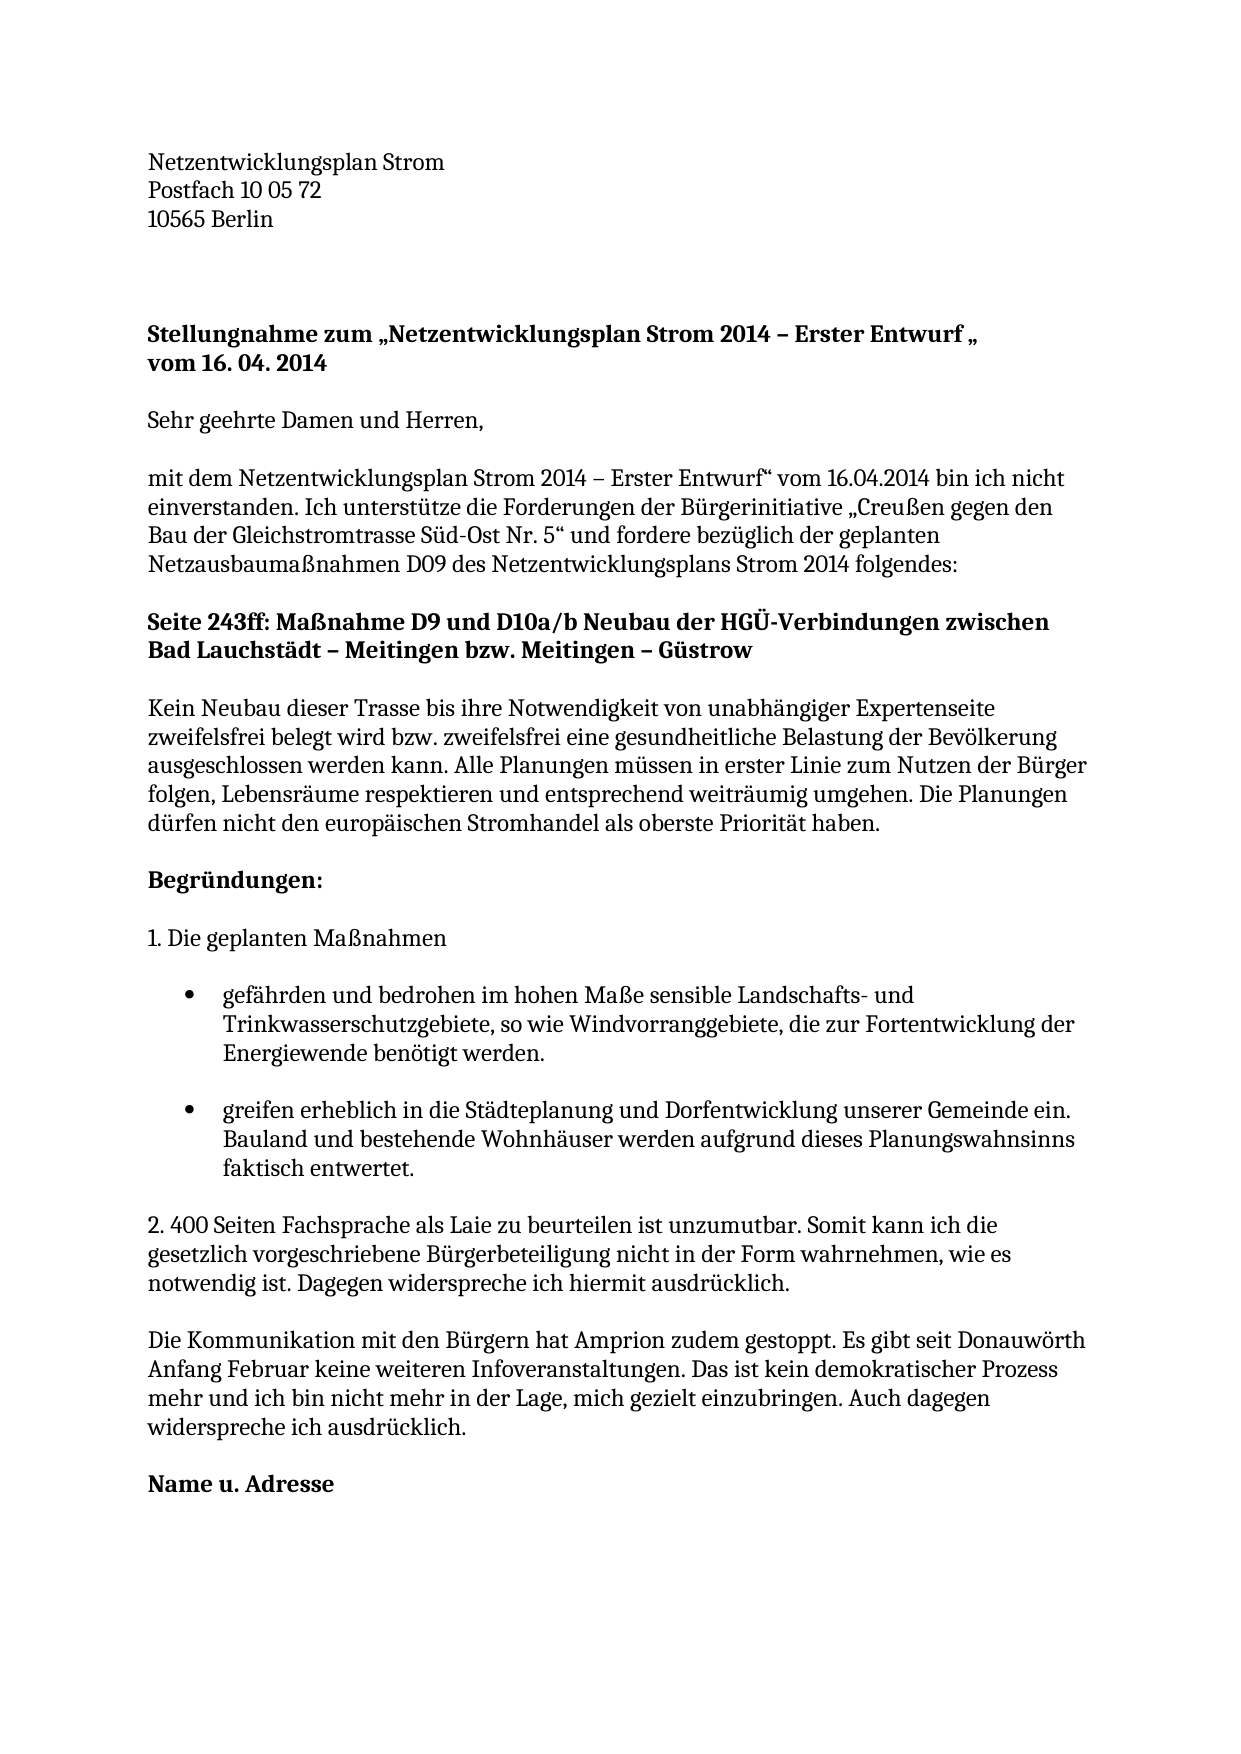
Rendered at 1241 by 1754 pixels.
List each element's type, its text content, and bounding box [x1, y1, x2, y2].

text 2. 400 Seiten Fachsprache als Laie zu beurteilen ist unzumutbar. Somit kann ich die gesetzlich vorgeschriebene Bürgerbeteiligung nicht in der Form wahrnehmen, wie es notwendig ist. Dagegen widerspreche ich hiermit ausdrücklich. [148, 1211, 1093, 1298]
text Die Kommunikation mit den Bürgern hat Amprion zudem gestoppt. Es gibt seit Donauwörth Anfang Februar keine weiteren Infoveranstaltungen. Das ist kein demokratischer Prozess mehr und ich bin nicht mehr in der Lage, mich gezielt einzubringen. Auch dagegen widerspreche ich ausdrücklich. [148, 1326, 1093, 1441]
text Stellungnahme zum „Netzentwicklungsplan Strom 2014 – Erster Entwurf „ [148, 320, 1093, 349]
text Postfach 10 05 72 [148, 176, 1093, 205]
list greifen erheblich in die Städteplanung und Dorfentwicklung unserer Gemeinde ein. Bauland und bestehende Wohnhäuser werden aufgrund dieses Planungswahnsinns faktisch entwertet. [185, 1096, 1093, 1183]
text vom 16. 04. 2014 [148, 349, 1093, 378]
text 1. Die geplanten Maßnahmen [148, 924, 1093, 953]
text Netzentwicklungsplan Strom [148, 148, 1093, 176]
text Name u. Adresse [148, 1470, 1093, 1499]
text Seite 243ff: Maßnahme D9 und D10a/b Neubau der HGÜ-Verbindungen zwischen Bad Lauchstädt – Meitingen bzw. Meitingen – Güstrow [148, 608, 1093, 665]
text Begründungen: [148, 866, 1093, 895]
text Kein Neubau dieser Trasse bis ihre Notwendigkeit von unabhängiger Expertenseite zweifelsfrei belegt wird bzw. zweifelsfrei eine gesundheitliche Belastung der Bevölkerung ausgeschlossen werden kann. Alle Planungen müssen in erster Linie zum Nutzen der Bürger folgen, Lebensräume respektieren und entsprechend weiträumig umgehen. Die Planungen dürfen nicht den europäischen Stromhandel als oberste Priorität haben. [148, 694, 1093, 838]
text 10565 Berlin [148, 205, 1093, 234]
text mit dem Netzentwicklungsplan Strom 2014 – Erster Entwurf“ vom 16.04.2014 bin ich nicht einverstanden. Ich unterstütze die Forderungen der Bürgerinitiative „Creußen gegen den Bau der Gleichstromtrasse Süd-Ost Nr. 5“ und fordere bezüglich der geplanten Netzausbaumaßnahmen D09 des Netzentwicklungsplans Strom 2014 folgendes: [148, 464, 1093, 579]
text Sehr geehrte Damen und Herren, [148, 406, 1093, 435]
list gefährden und bedrohen im hohen Maße sensible Landschafts- und Trinkwasserschutzgebiete, so wie Windvorranggebiete, die zur Fortentwicklung der Energiewende benötigt werden. [185, 981, 1093, 1068]
